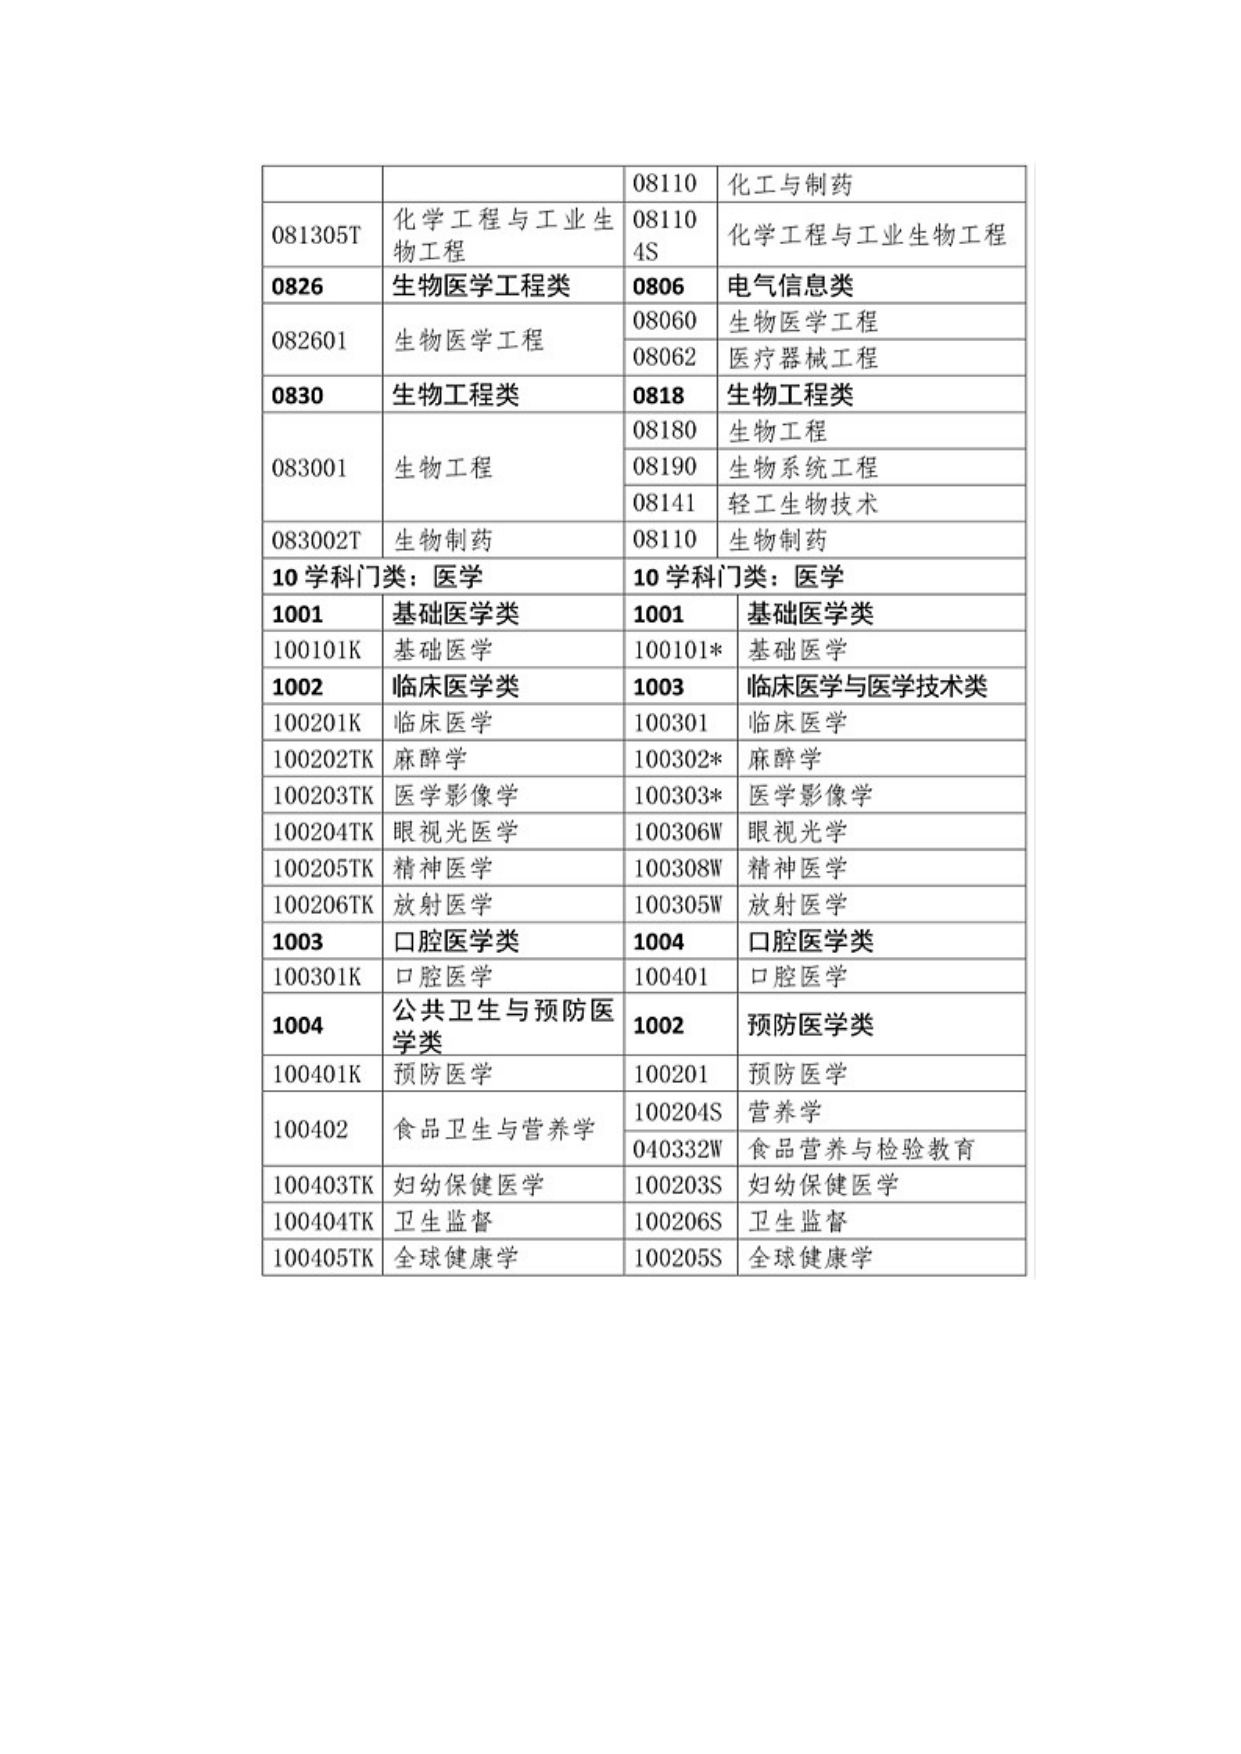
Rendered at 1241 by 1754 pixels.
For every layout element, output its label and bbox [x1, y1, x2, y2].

picture [254, 162, 1036, 1280]
